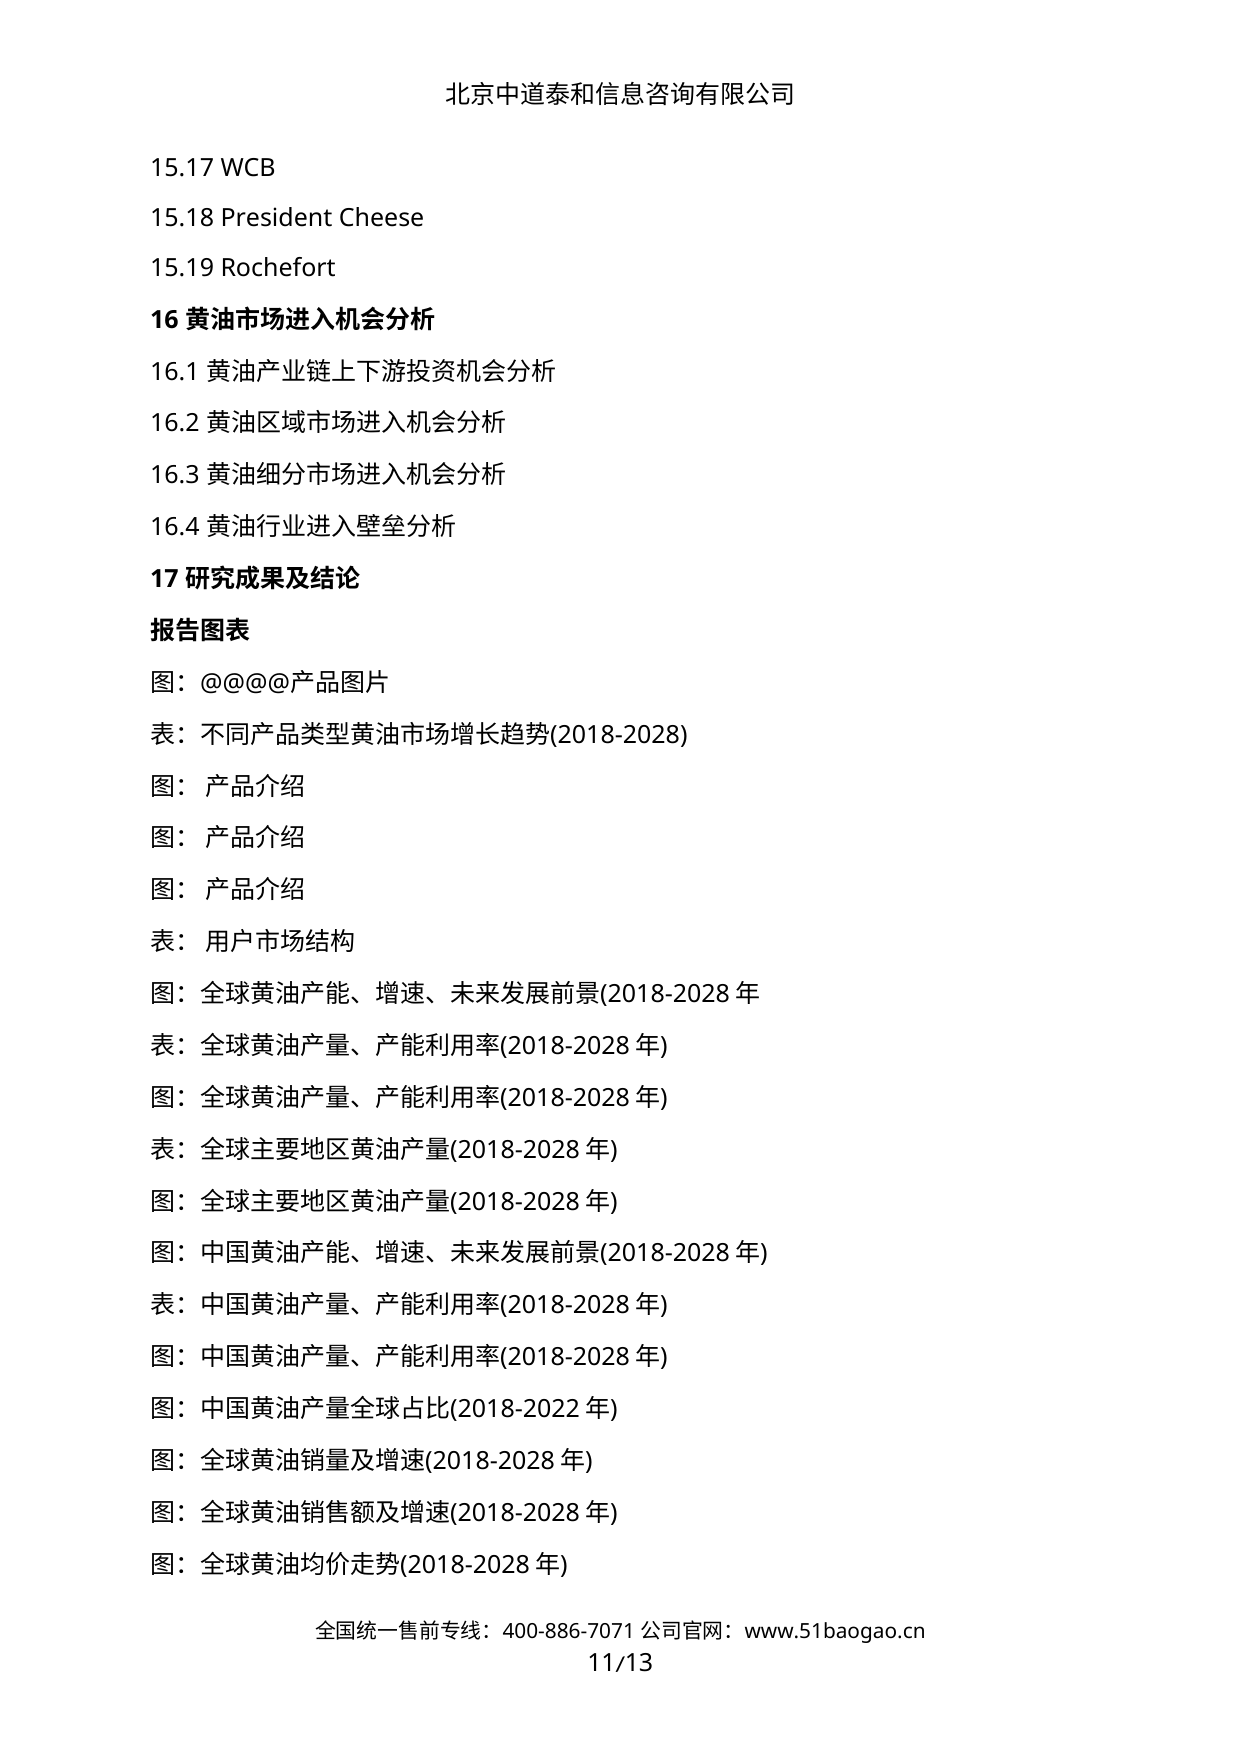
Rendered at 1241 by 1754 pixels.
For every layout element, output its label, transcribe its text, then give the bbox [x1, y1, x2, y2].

text 图：全球黄油销量及增速(2018-2028年) [150, 1440, 1090, 1477]
text 图：中国黄油产量、产能利用率(2018-2028年) [150, 1337, 1090, 1373]
text 图： 产品介绍 [150, 818, 1090, 854]
text 表： 用户市场结构 [150, 922, 1090, 958]
text 15.19 Rochefort [150, 249, 1090, 283]
text 图：全球黄油销售额及增速(2018-2028年) [150, 1492, 1090, 1528]
text 表：中国黄油产量、产能利用率(2018-2028年) [150, 1285, 1090, 1321]
text 报告图表 [150, 610, 1090, 647]
text 图：中国黄油产量全球占比(2018-2022年) [150, 1388, 1090, 1425]
text 图：全球黄油产量、产能利用率(2018-2028年) [150, 1077, 1090, 1113]
text 图：全球黄油产能、增速、未来发展前景(2018-2028年 [150, 973, 1090, 1010]
text 图：全球主要地区黄油产量(2018-2028年) [150, 1181, 1090, 1217]
text 图：全球黄油均价走势(2018-2028年) [150, 1544, 1090, 1580]
text 图：中国黄油产能、增速、未来发展前景(2018-2028年) [150, 1233, 1090, 1269]
text 15.17 WCB [150, 150, 1090, 184]
text 15.18 President Cheese [150, 200, 1090, 234]
text 16 黄油市场进入机会分析 [150, 299, 1090, 335]
text 17 研究成果及结论 [150, 558, 1090, 595]
text 图：@@@@产品图片 [150, 662, 1090, 698]
text 表：全球主要地区黄油产量(2018-2028年) [150, 1129, 1090, 1165]
text 16.4 黄油行业进入壁垒分析 [150, 507, 1090, 543]
text 图： 产品介绍 [150, 766, 1090, 802]
text 表：全球黄油产量、产能利用率(2018-2028年) [150, 1025, 1090, 1062]
text 图： 产品介绍 [150, 870, 1090, 906]
text 16.1 黄油产业链上下游投资机会分析 [150, 351, 1090, 387]
text 表：不同产品类型黄油市场增长趋势(2018-2028) [150, 714, 1090, 750]
text 16.3 黄油细分市场进入机会分析 [150, 455, 1090, 491]
text 16.2 黄油区域市场进入机会分析 [150, 403, 1090, 439]
